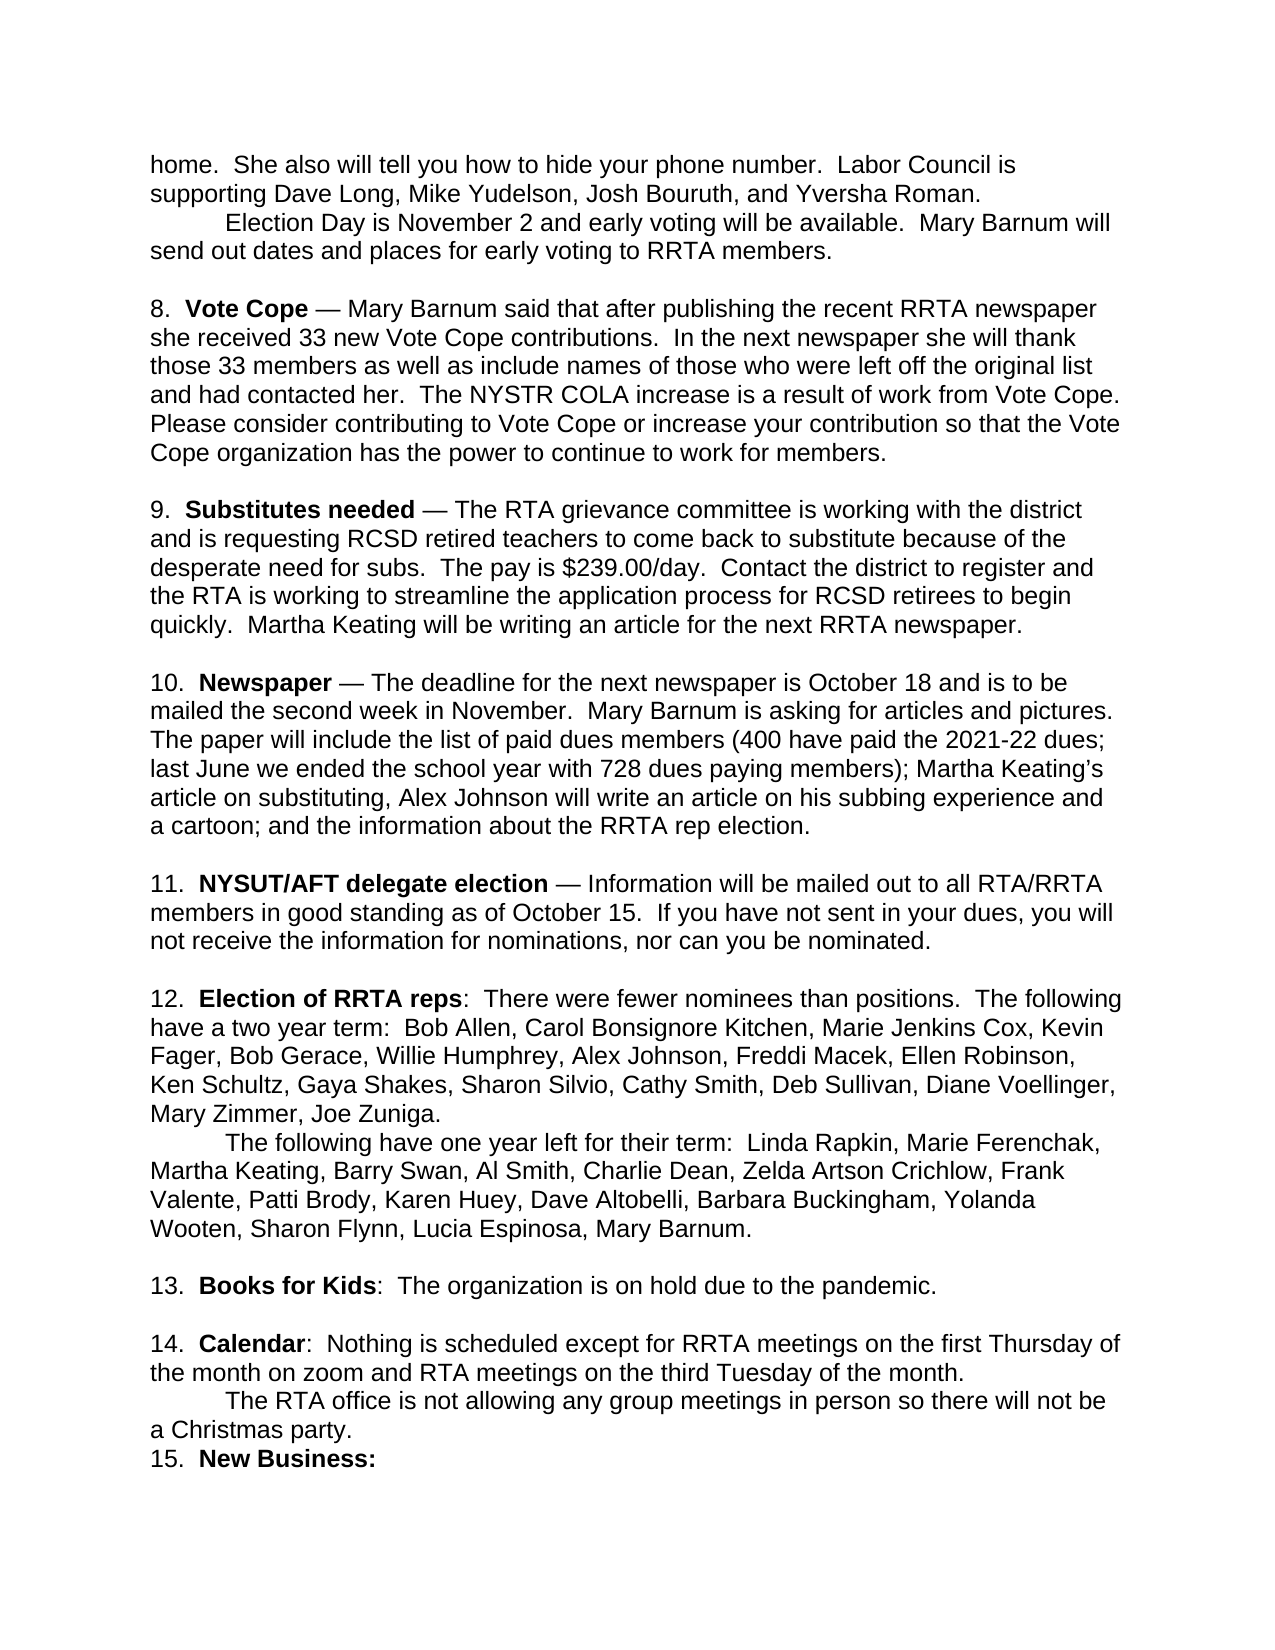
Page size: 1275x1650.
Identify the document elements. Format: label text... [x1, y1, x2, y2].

text 14. Calendar: Nothing is scheduled except for RRTA meetings on the first Thursday of the month on zoom and RTA meetings on the third Tuesday of the month. [150, 1329, 1125, 1386]
text 9. Substitutes needed — The RTA grievance committee is working with the district and is requesting RCSD retired teachers to come back to substitute because of the desperate need for subs. The pay is $239.00/day. Contact the district to register and the RTA is working to streamline the application process for RCSD retirees to begin quickly. Martha Keating will be writing an article for the next RRTA newspaper. [150, 495, 1125, 639]
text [150, 150, 1125, 207]
text 10. Newspaper — The deadline for the next newspaper is October 18 and is to be mailed the second week in November. Mary Barnum is asking for articles and pictures. The paper will include the list of paid dues members (400 have paid the 2021-22 dues; last June we ended the school year with 728 dues paying members); Martha Keating’s article on substituting, Alex Johnson will write an article on his subbing experience and a cartoon; and the information about the RRTA rep election. [150, 667, 1125, 840]
text 8. Vote Cope — Mary Barnum said that after publishing the recent RRTA newspaper she received 33 new Vote Cope contributions. In the next newspaper she will thank those 33 members as well as include names of those who were left off the original list and had contacted her. The NYSTR COLA increase is a result of work from Vote Cope. Please consider contributing to Vote Cope or increase your contribution so that the Vote Cope organization has the power to continue to work for members. [150, 294, 1125, 466]
text 13. Books for Kids: The organization is on hold due to the pandemic. [150, 1271, 1125, 1300]
text 12. Election of RRTA reps: There were fewer nominees than positions. The following have a two year term: Bob Allen, Carol Bonsignore Kitchen, Marie Jenkins Cox, Kevin Fager, Bob Gerace, Willie Humphrey, Alex Johnson, Freddi Macek, Ellen Robinson, Ken Schultz, Gaya Shakes, Sharon Silvio, Cathy Smith, Deb Sullivan, Diane Voellinger, Mary Zimmer, Joe Zuniga. [150, 984, 1125, 1127]
text Election Day is November 2 and early voting will be available. Mary Barnum will send out dates and places for early voting to RRTA members. [150, 207, 1125, 265]
text 15. New Business: [150, 1444, 1125, 1472]
text 11. NYSUT/AFT delegate election — Information will be mailed out to all RTA/RRTA members in good standing as of October 15. If you have not sent in your dues, you will not receive the information for nominations, nor can you be nominated. [150, 869, 1125, 955]
text The RTA office is not allowing any group meetings in person so there will not be a Christmas party. [150, 1386, 1125, 1444]
text The following have one year left for their term: Linda Rapkin, Marie Ferenchak, Martha Keating, Barry Swan, Al Smith, Charlie Dean, Zelda Artson Crichlow, Frank Valente, Patti Brody, Karen Huey, Dave Altobelli, Barbara Buckingham, Yolanda Wooten, Sharon Flynn, Lucia Espinosa, Mary Barnum. [150, 1127, 1125, 1242]
